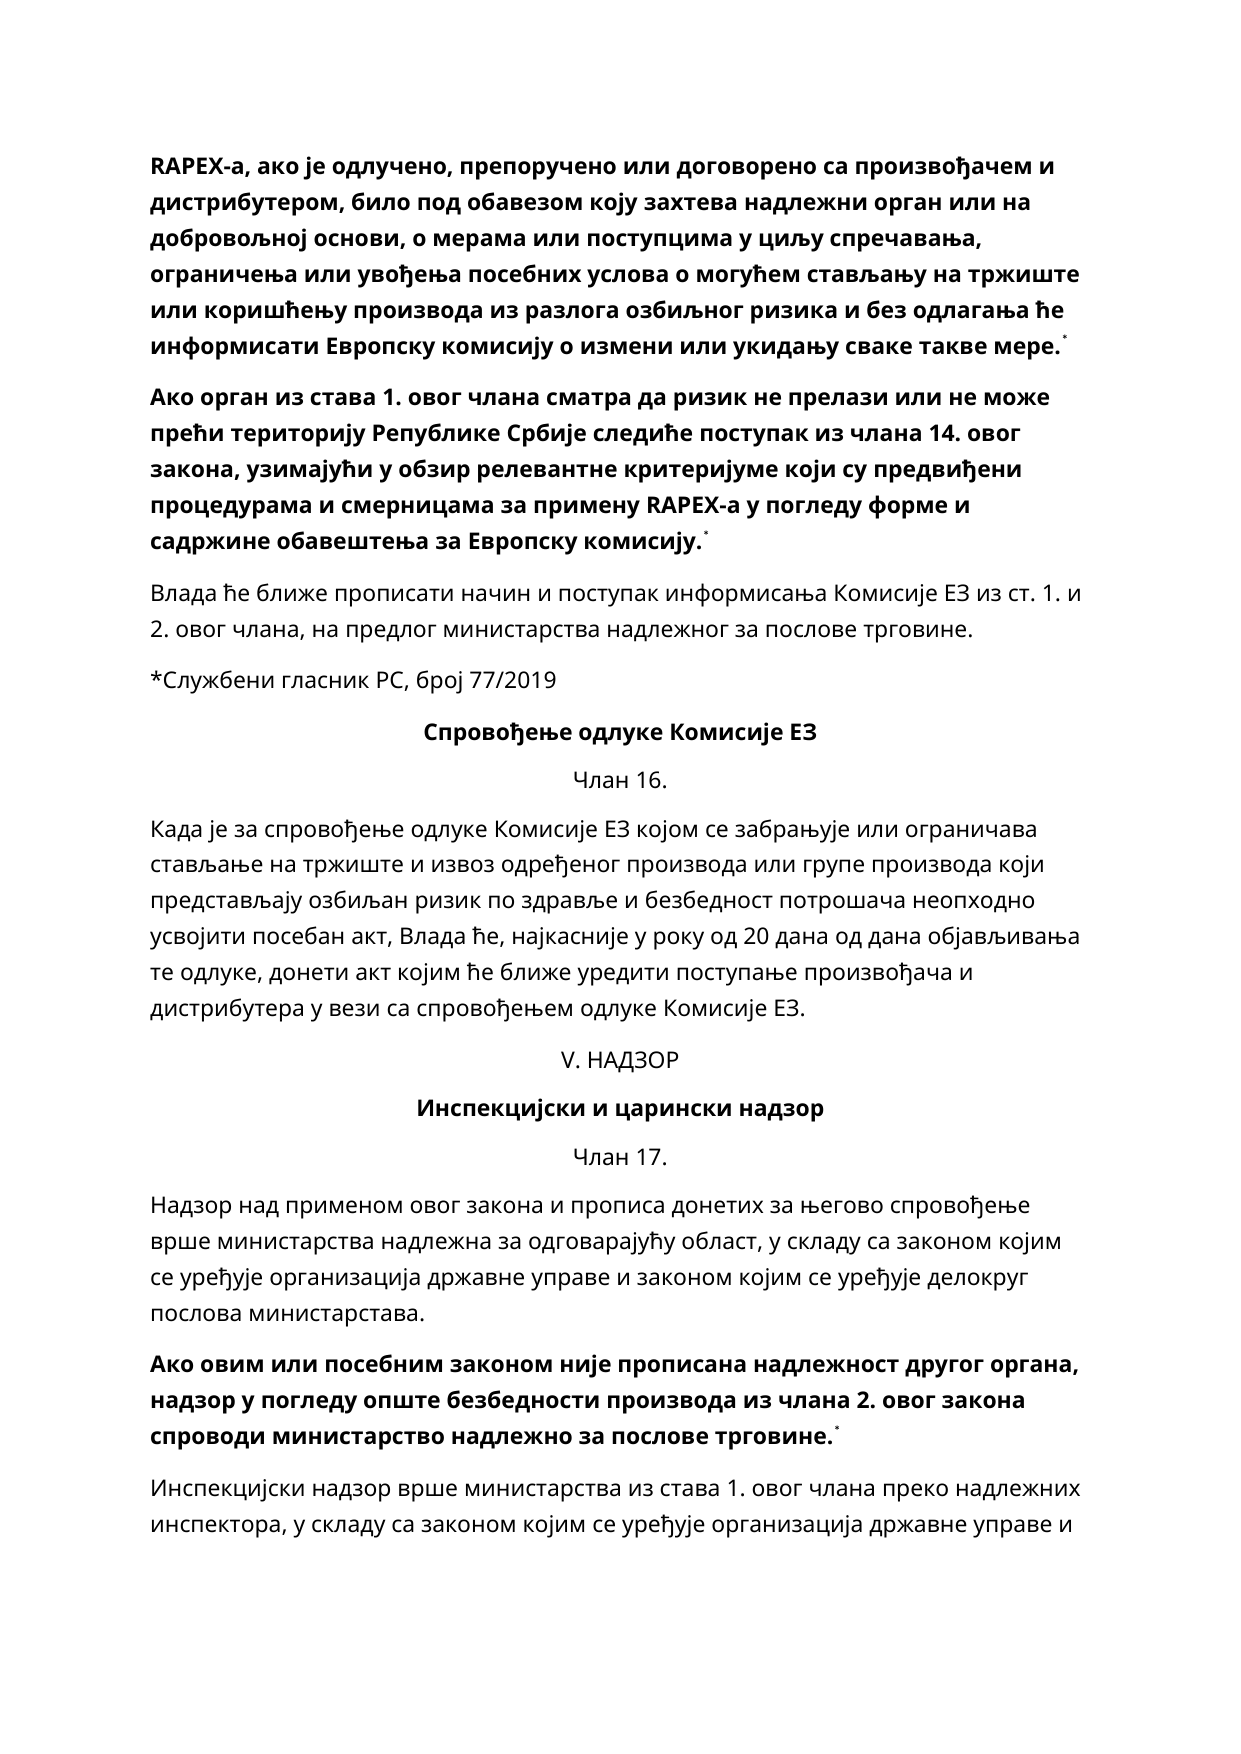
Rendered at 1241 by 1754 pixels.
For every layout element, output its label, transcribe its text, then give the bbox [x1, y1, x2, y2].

text Ако орган из става 1. овог члана сматра да ризик не прелази или не може прећи територију Републике Србије следиће поступак из члана 14. овог закона, узимајући у обзир релевантне критеријуме који су предвиђени процедурама и смерницама за примену RAPEX-а у погледу форме и садржине обавештења за Европску комисију.* [150, 381, 1090, 556]
text Члан 16. [150, 764, 1090, 795]
text Ако овим или посебним законом није прописана надлежност другог органа, надзор у погледу опште безбедности производа из члана 2. овог закона спроводи министарство надлежно за послове трговине.* [150, 1348, 1090, 1452]
text Надзор над применом овог закона и прописа донетих за његово спровођење врше министарства надлежна за одговарајућу област, у складу са законом којим се уређује организација државне управе и законом којим се уређује делокруг послова министарстава. [150, 1189, 1090, 1328]
text Инспекцијски и царински надзор [150, 1092, 1090, 1123]
text Члан 17. [150, 1141, 1090, 1172]
text Влада ће ближе прописати начин и поступак информисања Комисије ЕЗ из ст. 1. и 2. овог члана, на предлог министарства надлежног за послове трговине. [150, 577, 1090, 644]
text *Службени гласник РС, број 77/2019 [150, 664, 1090, 695]
text Када је за спровођење одлуке Комисије ЕЗ којом се забрањује или ограничава стављање на тржиште и извоз одређеног производа или групе производа који представљају озбиљан ризик по здравље и безбедност потрошача неопходно усвојити посебан акт, Влада ће, најкасније у року од 20 дана од дана објављивања те одлуке, донети акт којим ће ближе уредити поступање произвођача и дистрибутера у вези са спровођењем одлуке Комисије ЕЗ. [150, 812, 1090, 1023]
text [150, 150, 1090, 361]
text Спровођење одлуке Комисије ЕЗ [150, 716, 1090, 747]
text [150, 1472, 1090, 1539]
text V. НАДЗОР [150, 1044, 1090, 1075]
